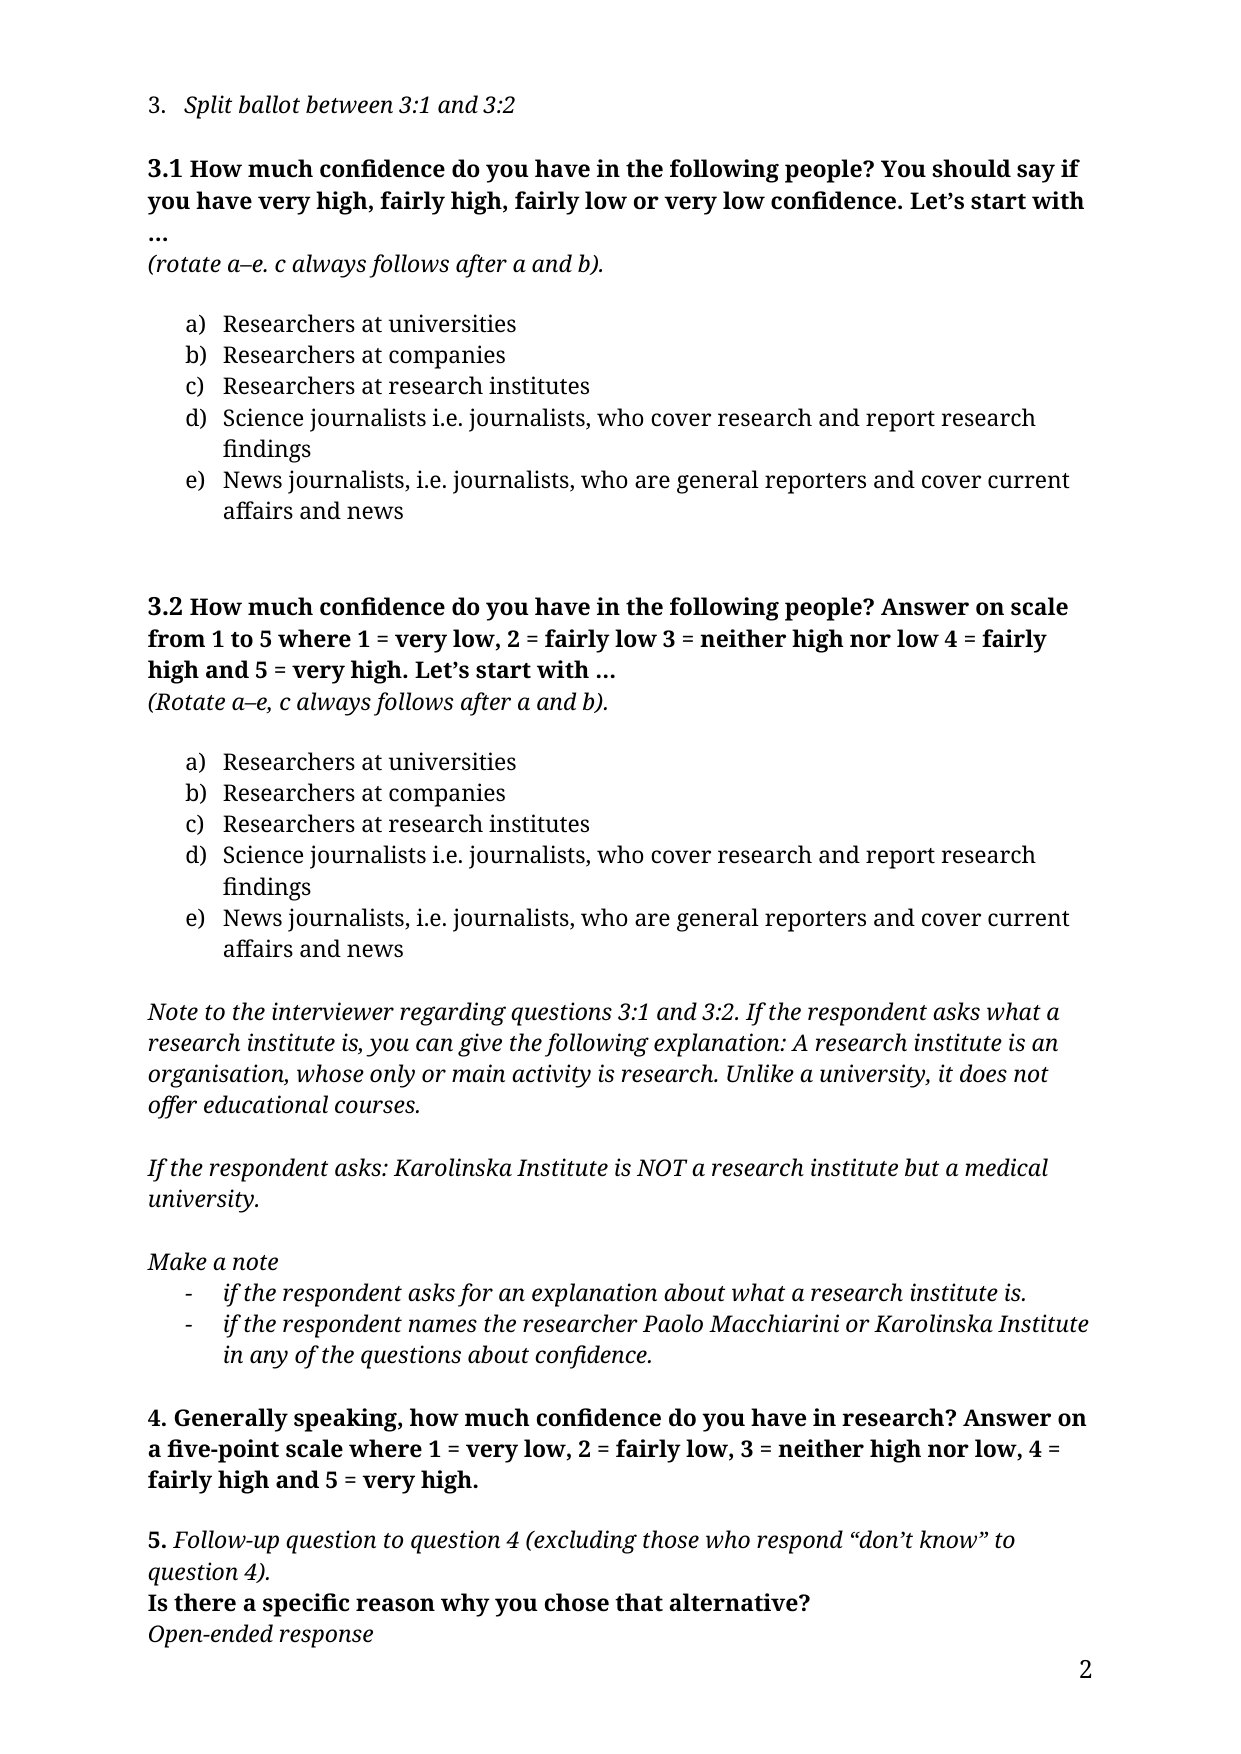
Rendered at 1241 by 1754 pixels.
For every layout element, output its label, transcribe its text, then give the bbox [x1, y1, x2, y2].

list if the respondent asks for an explanation about what a research institute is. [185, 1277, 1092, 1308]
list Researchers at universities [185, 308, 1033, 339]
list Researchers at research institutes [185, 808, 1033, 839]
text Open-ended response [148, 1618, 1092, 1649]
text Is there a specific reason why you chose that alternative? [148, 1587, 1092, 1618]
text 5. Follow-up question to question 4 (excluding those who respond “don’t know” to question 4). [148, 1524, 1092, 1587]
list Researchers at companies [185, 777, 1033, 808]
text Note to the interviewer regarding questions 3:1 and 3:2. If the respondent asks what a research institute is, you can give the following explanation: A research institute is an organisation, whose only or main activity is research. Unlike a university, it does not offer educational courses. [148, 996, 1092, 1121]
text 3.2 How much confidence do you have in the following people? Answer on scale from 1 to 5 where 1 = very low, 2 = fairly low 3 = neither high nor low 4 = fairly high and 5 = very high. Let’s start with … [148, 589, 1092, 686]
text If the respondent asks: Karolinska Institute is NOT a research institute but a medical university. [148, 1152, 1092, 1214]
list Researchers at companies [185, 339, 1033, 370]
text 4. Generally speaking, how much confidence do you have in research? Answer on a five-point scale where 1 = very low, 2 = fairly low, 3 = neither high nor low, 4 = fairly high and 5 = very high. [148, 1402, 1092, 1496]
list News journalists, i.e. journalists, who are general reporters and cover current affairs and news [185, 464, 1092, 526]
text 3. Split ballot between 3:1 and 3:2 [148, 89, 1092, 120]
text Make a note [148, 1246, 1092, 1277]
list if the respondent names the researcher Paolo Macchiarini or Karolinska Institute in any of the questions about confidence. [185, 1308, 1092, 1371]
list Researchers at universities [185, 746, 1033, 777]
text (Rotate a–e, c always follows after a and b). [148, 686, 1092, 717]
list Researchers at research institutes [185, 370, 1033, 401]
list Science journalists i.e. journalists, who cover research and report research findings [185, 401, 1092, 464]
list Science journalists i.e. journalists, who cover research and report research findings [185, 839, 1092, 902]
text 3.1 How much confidence do you have in the following people? You should say if you have very high, fairly high, fairly low or very low confidence. Let’s start with … [148, 151, 1092, 248]
text (rotate a–e. c always follows after a and b). [148, 248, 1092, 279]
list News journalists, i.e. journalists, who are general reporters and cover current affairs and news [185, 902, 1092, 964]
